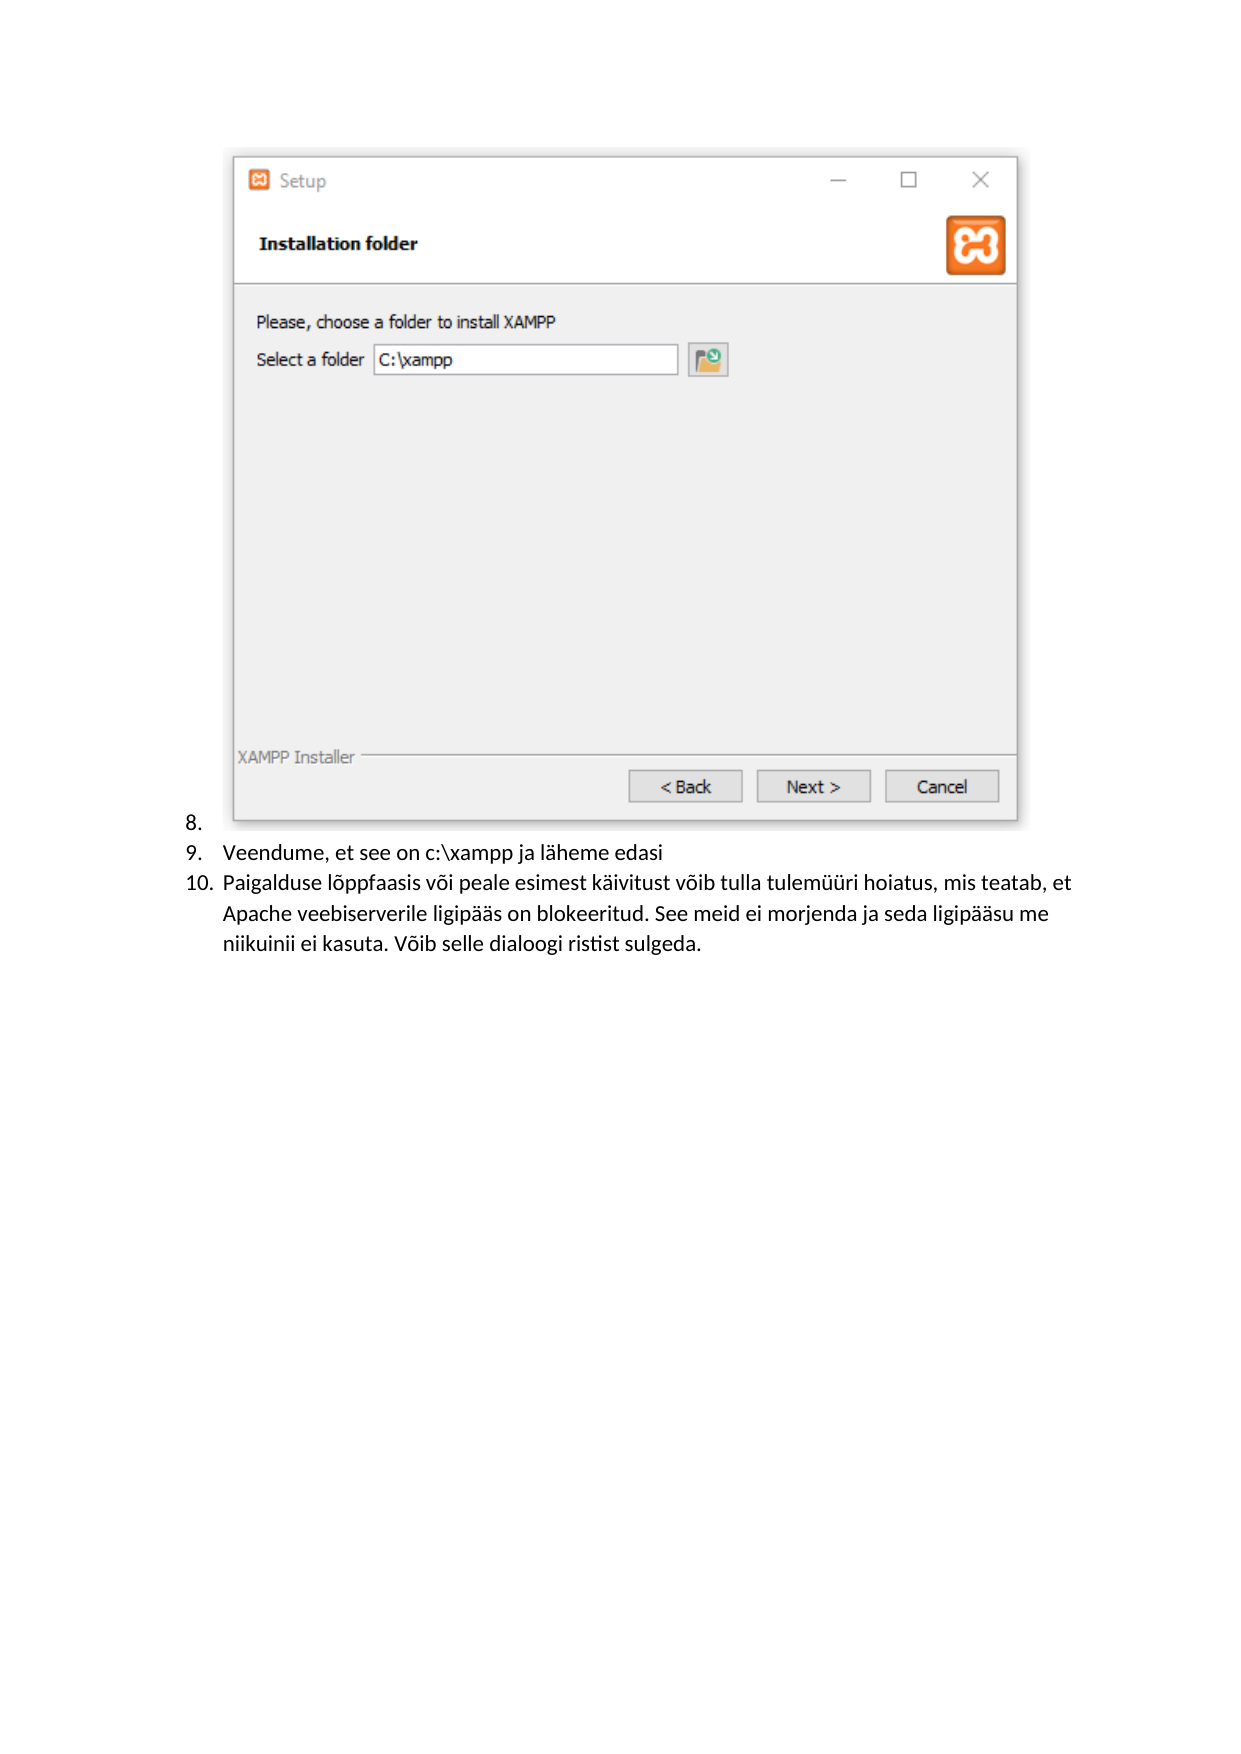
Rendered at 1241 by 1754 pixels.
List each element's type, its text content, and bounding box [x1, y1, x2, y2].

picture [222, 147, 1031, 831]
list Veendume, et see on c:\xampp ja läheme edasi [185, 838, 1093, 866]
list Paigalduse lõppfaasis või peale esimest käivitust võib tulla tulemüüri hoiatus, mis teatab, et Apache veebiserverile ligipääs on blokeeritud. See meid ei morjenda ja seda ligipääsu me niikuinii ei kasuta. Võib selle dialoogi ristist sulgeda. [185, 868, 1093, 957]
